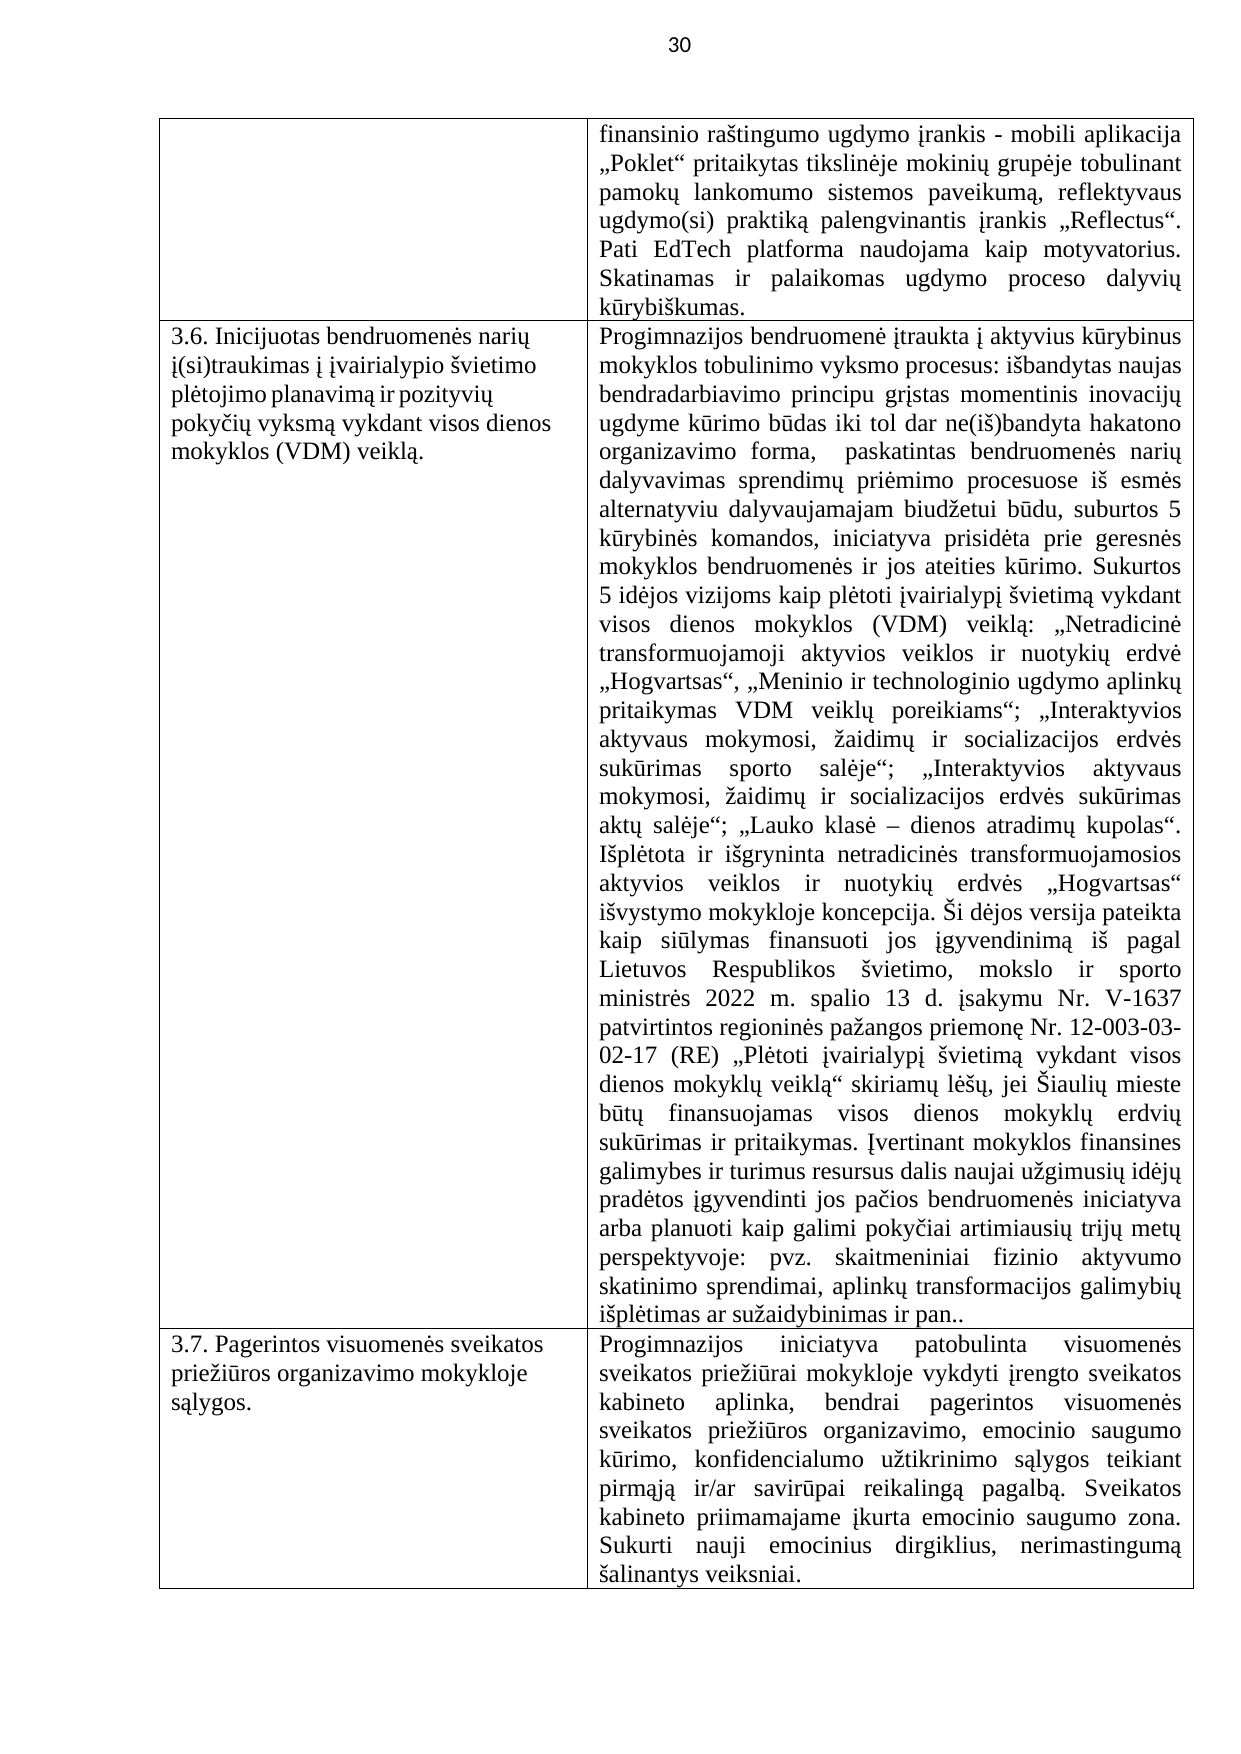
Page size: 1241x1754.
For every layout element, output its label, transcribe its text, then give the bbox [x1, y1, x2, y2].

table_cell Progimnazijos iniciatyva patobulinta visuomenės sveikatos priežiūrai mokykloje vykdyti įrengto sveikatos kabineto aplinka, bendrai pagerintos visuomenės sveikatos priežiūros organizavimo, emocinio saugumo kūrimo, konfidencialumo užtikrinimo sąlygos teikiant pirmąją ir/ar savirūpai reikalingą pagalbą. Sveikatos kabineto priimamajame įkurta emocinio saugumo zona. Sukurti nauji emocinius dirgiklius, nerimastingumą šalinantys veiksniai. [588, 1329, 1193, 1588]
table_cell 3.6. Inicijuotas bendruomenės narių į(si)traukimas į įvairialypio švietimo plėtojimo planavimą ir pozityvių pokyčių vyksmą vykdant visos dienos mokyklos (VDM) veiklą. [160, 321, 587, 1328]
table_cell 3.7. Pagerintos visuomenės sveikatos priežiūros organizavimo mokykloje sąlygos. [160, 1329, 587, 1588]
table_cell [588, 119, 1193, 320]
table_cell Progimnazijos bendruomenė įtraukta į aktyvius kūrybinus mokyklos tobulinimo vyksmo procesus: išbandytas naujas bendradarbiavimo principu grįstas momentinis inovacijų ugdyme kūrimo būdas iki tol dar ne(iš)bandyta hakatono organizavimo forma, paskatintas bendruomenės narių dalyvavimas sprendimų priėmimo procesuose iš esmės alternatyviu dalyvaujamajam biudžetui būdu, suburtos 5 kūrybinės komandos, iniciatyva prisidėta prie geresnės mokyklos bendruomenės ir jos ateities kūrimo. Sukurtos 5 idėjos vizijoms kaip plėtoti įvairialypį švietimą vykdant visos dienos mokyklos (VDM) veiklą: „Netradicinė transformuojamoji aktyvios veiklos ir nuotykių erdvė „Hogvartsas“, „Meninio ir technologinio ugdymo aplinkų pritaikymas VDM veiklų poreikiams“; „Interaktyvios aktyvaus mokymosi, žaidimų ir socializacijos erdvės sukūrimas sporto salėje“; „Interaktyvios aktyvaus mokymosi, žaidimų ir socializacijos erdvės sukūrimas aktų salėje“; „Lauko klasė – dienos atradimų kupolas“. Išplėtota ir išgryninta netradicinės transformuojamosios aktyvios veiklos ir nuotykių erdvės „Hogvartsas“ išvystymo mokykloje koncepcija. Ši dėjos versija pateikta kaip siūlymas finansuoti jos įgyvendinimą iš pagal Lietuvos Respublikos švietimo, mokslo ir sporto ministrės 2022 m. spalio 13 d. įsakymu Nr. V-1637 patvirtintos regioninės pažangos priemonę Nr. 12-003-03-02-17 (RE) „Plėtoti įvairialypį švietimą vykdant visos dienos mokyklų veiklą“ skiriamų lėšų, jei Šiaulių mieste būtų finansuojamas visos dienos mokyklų erdvių sukūrimas ir pritaikymas. Įvertinant mokyklos finansines galimybes ir turimus resursus dalis naujai užgimusių idėjų pradėtos įgyvendinti jos pačios bendruomenės iniciatyva arba planuoti kaip galimi pokyčiai artimiausių trijų metų perspektyvoje: pvz. skaitmeniniai fizinio aktyvumo skatinimo sprendimai, aplinkų transformacijos galimybių išplėtimas ar sužaidybinimas ir pan.. [588, 321, 1193, 1328]
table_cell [160, 119, 587, 320]
